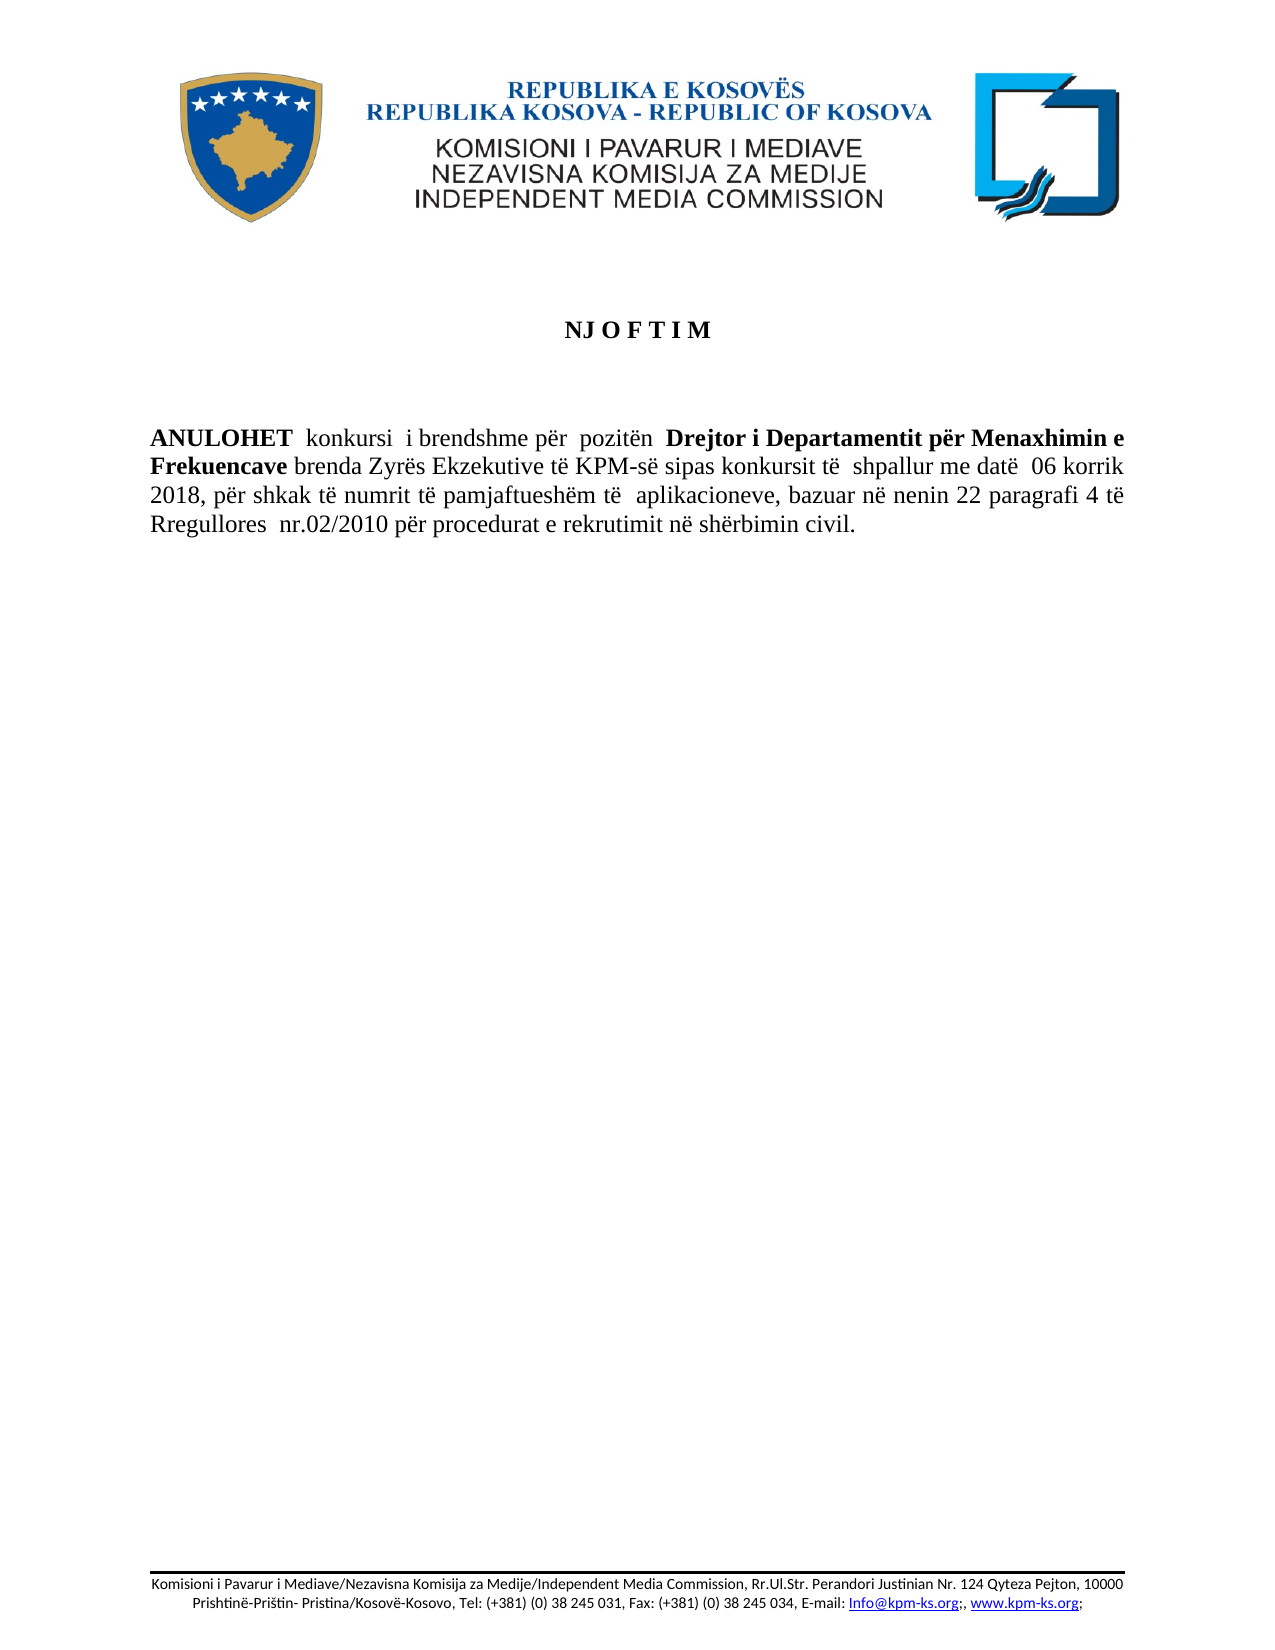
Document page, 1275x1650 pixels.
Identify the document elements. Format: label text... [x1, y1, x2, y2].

text ANULOHET konkursi i brendshme për pozitën Drejtor i Departamentit për Menaxhimin e Frekuencave brenda Zyrës Ekzekutive të KPM-së sipas konkursit të shpallur me datë 06 korrik 2018, për shkak të numrit të pamjaftueshëm të aplikacioneve, bazuar në nenin 22 paragrafi 4 të Rregullores nr.02/2010 për procedurat e rekrutimit në shërbimin civil. [150, 423, 1125, 538]
picture [150, 65, 1150, 229]
text NJ O F T I M [150, 315, 1125, 344]
